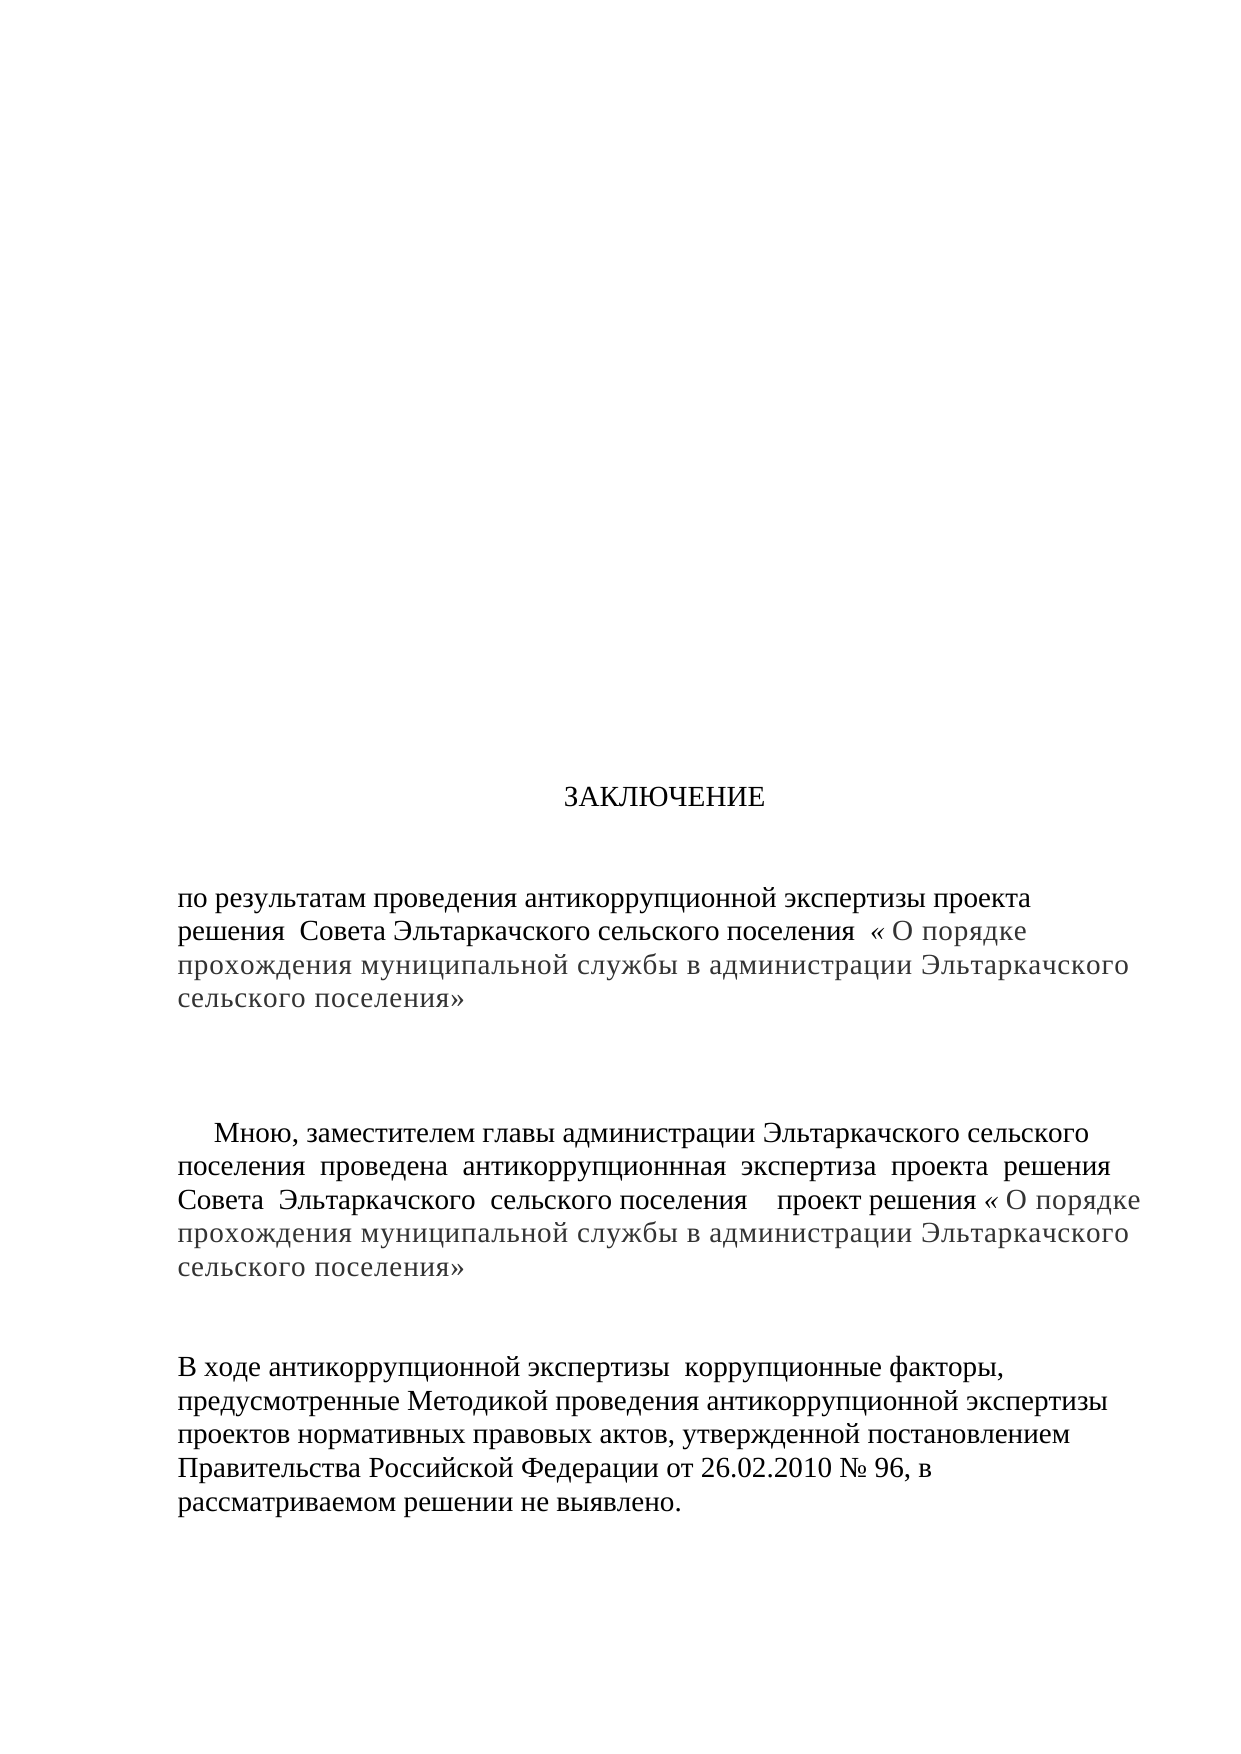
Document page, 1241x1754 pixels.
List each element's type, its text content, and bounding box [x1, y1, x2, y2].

text по результатам проведения антикоррупционной экспертизы проекта решения Совета Эльтаркачского сельского поселения « О порядке прохождения муниципальной службы в администрации Эльтаркачского сельского поселения» [177, 880, 1152, 1014]
text В ходе антикоррупционной экспертизы коррупционные факторы, предусмотренные Методикой проведения антикоррупционной экспертизы проектов нормативных правовых актов, утвержденной постановлением Правительства Российской Федерации от 26.02.2010 № 96, в рассматриваемом решении не выявлено. [177, 1349, 1152, 1517]
text ЗАКЛЮЧЕНИЕ [177, 779, 1152, 813]
text Мною, заместителем главы администрации Эльтаркачского сельского поселения проведена антикоррупционнная экспертиза проекта решения Совета Эльтаркачского сельского поселения проект решения « О порядке прохождения муниципальной службы в администрации Эльтаркачского сельского поселения» [177, 1115, 1152, 1282]
